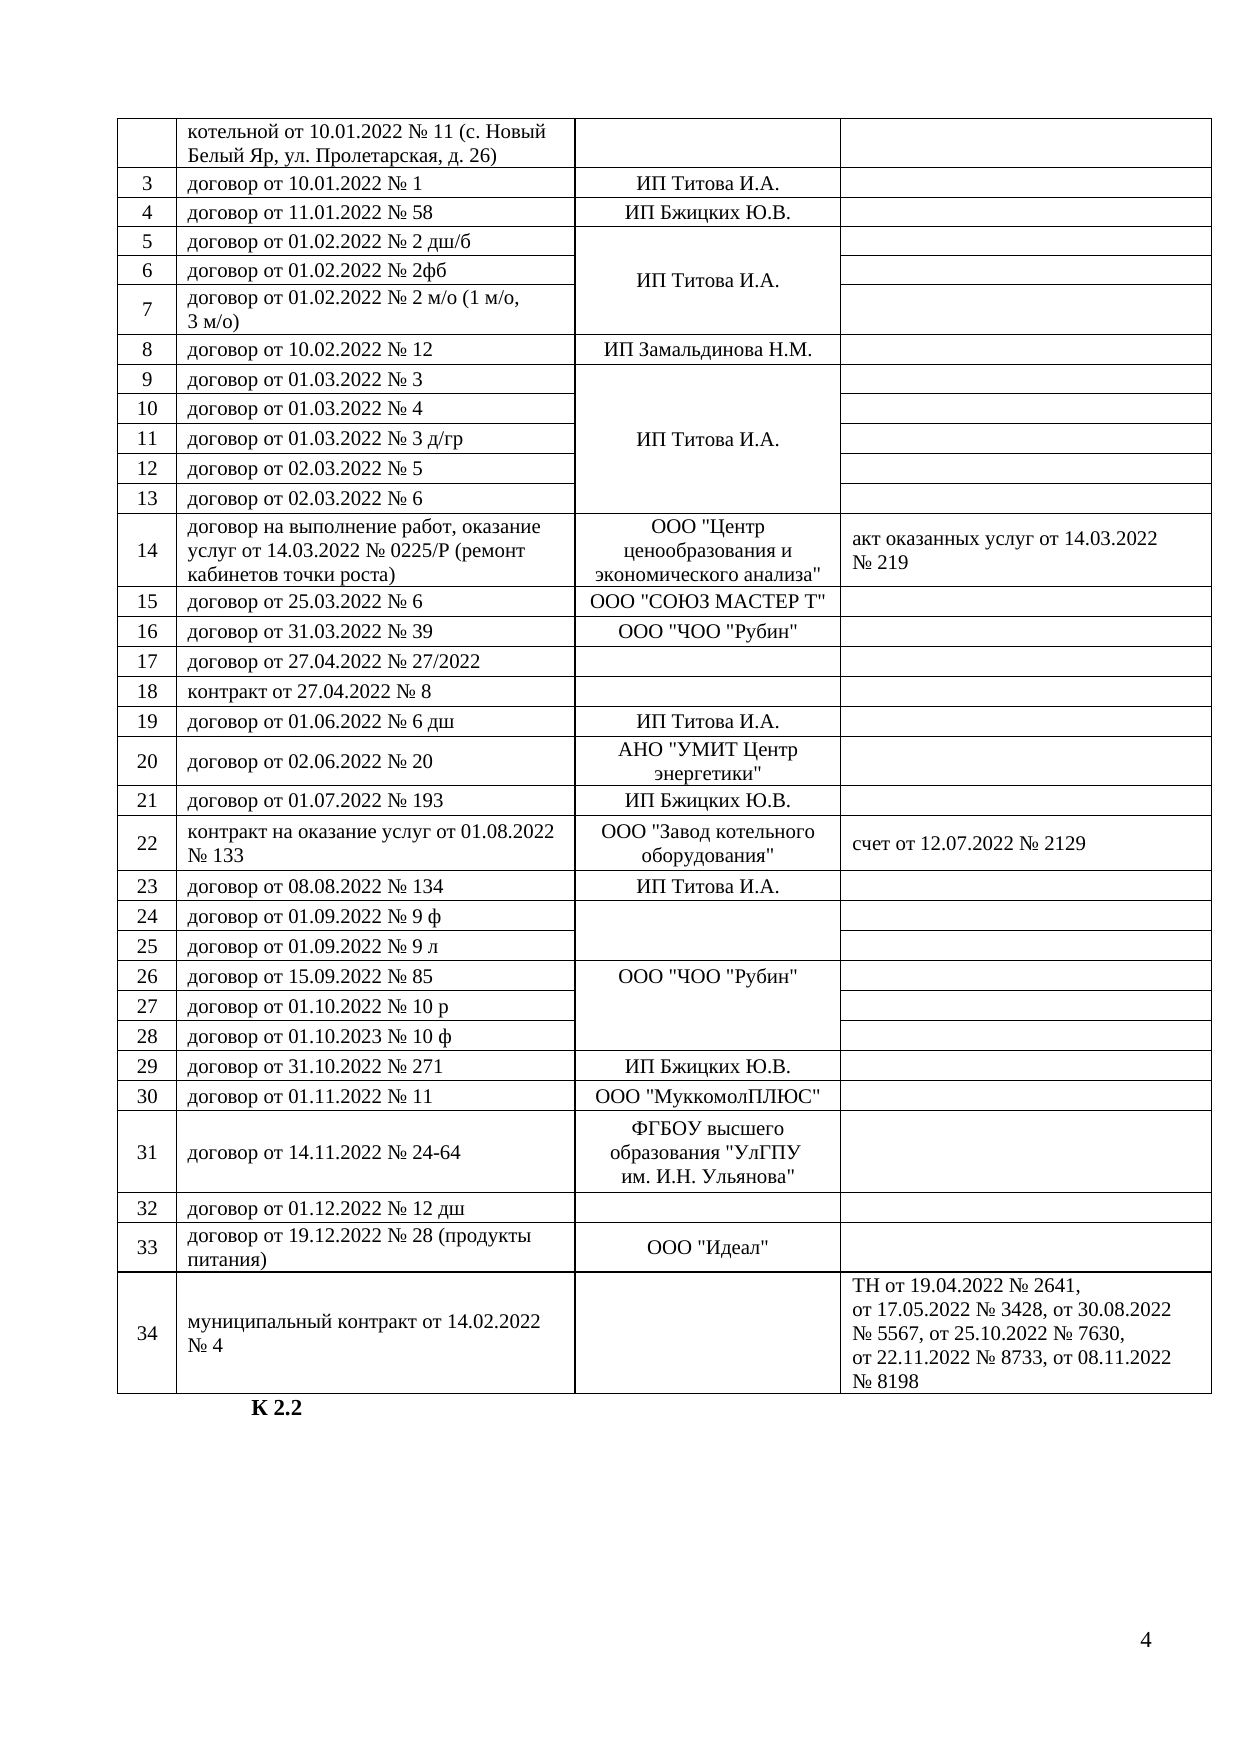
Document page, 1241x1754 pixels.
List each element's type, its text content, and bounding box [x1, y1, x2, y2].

table_cell договор от 25.03.2022 № 6 [177, 587, 574, 616]
table_cell 2 [118, 119, 176, 167]
table_cell [841, 365, 1211, 392]
table_cell ООО "Завод котельного оборудования" [576, 816, 840, 870]
table_cell 33 [118, 1223, 176, 1271]
table_cell 13 [118, 484, 176, 512]
table_cell ООО "Идеал" [576, 1223, 840, 1271]
table_cell ИП Замальдинова Н.М. [576, 335, 840, 363]
table_cell договор от 01.10.2023 № 10 ф [177, 1021, 574, 1050]
table_cell [841, 484, 1211, 512]
table_cell ИП Титова И.А. [576, 365, 840, 512]
table_cell 22 [118, 816, 176, 870]
table_cell 5 [118, 227, 176, 255]
table_cell 23 [118, 871, 176, 900]
table_cell ООО "СОЮЗ МАСТЕР Т" [576, 587, 840, 616]
table_cell 32 [118, 1193, 176, 1222]
table_cell ФГБОУ высшего образования "УлГПУ им. И.Н. Ульянова" [576, 1111, 840, 1192]
table_cell [841, 871, 1211, 900]
table_cell [841, 737, 1211, 785]
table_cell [841, 119, 1211, 167]
table_cell 29 [118, 1051, 176, 1080]
table_cell [841, 786, 1211, 815]
table_cell договор от 31.10.2022 № 271 [177, 1051, 574, 1080]
table_cell 15 [118, 587, 176, 616]
table_cell договор от 31.03.2022 № 39 [177, 617, 574, 646]
table_cell [841, 931, 1211, 960]
table_cell ООО "МуккомолПЛЮС" [576, 1081, 840, 1110]
table_cell [841, 677, 1211, 706]
table_cell 26 [118, 961, 176, 990]
table_cell ИП Титова И.А. [576, 871, 840, 900]
table_cell 30 [118, 1081, 176, 1110]
table_cell 17 [118, 647, 176, 676]
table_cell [177, 119, 574, 167]
table_cell [841, 901, 1211, 930]
table_cell 6 [118, 256, 176, 284]
table_cell 7 [118, 285, 176, 333]
table_cell [841, 198, 1211, 226]
table_cell [576, 1273, 840, 1393]
table_cell контракт на оказание услуг от 01.08.2022 № 133 [177, 816, 574, 870]
text К 2.2 [177, 1394, 1152, 1420]
table_cell договор от 01.12.2022 № 12 дш [177, 1193, 574, 1222]
table_cell 21 [118, 786, 176, 815]
table_cell акт оказанных услуг от 14.03.2022 № 219 [841, 514, 1211, 586]
table_cell контракт от 27.04.2022 № 8 [177, 677, 574, 706]
table_cell [841, 256, 1211, 284]
table_cell договор от 01.03.2022 № 3 д/гр [177, 424, 574, 452]
table_cell 16 [118, 617, 176, 646]
table_cell [841, 168, 1211, 197]
table_cell ИП Бжицких Ю.В. [576, 198, 840, 226]
table_cell ИП Титова И.А. [576, 227, 840, 333]
table_cell 20 [118, 737, 176, 785]
table_cell 34 [118, 1273, 176, 1393]
table_cell [841, 1111, 1211, 1192]
table_cell ООО "ЧОО "Рубин" [576, 961, 840, 990]
table_cell ИП Титова И.А. [576, 707, 840, 736]
table_cell [841, 961, 1211, 990]
table_cell 3 [118, 168, 176, 197]
table_cell договор от 02.03.2022 № 6 [177, 484, 574, 512]
table_cell ООО "Центр ценообразования и экономического анализа" [576, 514, 840, 586]
table_cell договор от 01.09.2022 № 9 л [177, 931, 574, 960]
table_cell договор от 01.02.2022 № 2 м/о (1 м/о, 3 м/о) [177, 285, 574, 333]
table_cell [841, 227, 1211, 255]
table_cell [841, 617, 1211, 646]
table_cell 10 [118, 394, 176, 422]
table_cell договор на выполнение работ, оказание услуг от 14.03.2022 № 0225/Р (ремонт кабинетов точки роста) [177, 514, 574, 586]
table_cell [841, 335, 1211, 363]
table_cell 8 [118, 335, 176, 363]
table_cell ИП Бжицких Ю.В. [576, 786, 840, 815]
table_cell ИП Бжицких Ю.В. [576, 1051, 840, 1080]
table_cell договор от 01.03.2022 № 4 [177, 394, 574, 422]
table_cell [841, 394, 1211, 422]
table_cell [841, 991, 1211, 1020]
table_cell ТН от 19.04.2022 № 2641, от 17.05.2022 № 3428, от 30.08.2022 № 5567, от 25.10.2022 № 7630, от 22.11.2022 № 8733, от 08.11.2022 № 8198 [841, 1273, 1211, 1393]
table_cell 24 [118, 901, 176, 930]
table_cell [841, 1193, 1211, 1222]
table_cell ООО "ЧОО "Рубин" [576, 617, 840, 646]
table_cell договор от 15.09.2022 № 85 [177, 961, 574, 990]
table_cell 9 [118, 365, 176, 392]
table_cell [841, 1223, 1211, 1271]
table_cell договор от 10.02.2022 № 12 [177, 335, 574, 363]
table_cell 27 [118, 991, 176, 1020]
table_cell [576, 1193, 840, 1222]
table_cell [841, 647, 1211, 676]
table_cell договор от 02.06.2022 № 20 [177, 737, 574, 785]
table_cell 11 [118, 424, 176, 452]
table_cell 12 [118, 454, 176, 482]
table_cell договор от 01.11.2022 № 11 [177, 1081, 574, 1110]
table_cell договор от 01.10.2022 № 10 р [177, 991, 574, 1020]
table_cell договор от 27.04.2022 № 27/2022 [177, 647, 574, 676]
table_cell [841, 285, 1211, 333]
table_cell договор от 01.07.2022 № 193 [177, 786, 574, 815]
table_cell счет от 12.07.2022 № 2129 [841, 816, 1211, 870]
table_cell [841, 1051, 1211, 1080]
table_cell договор от 01.02.2022 № 2 дш/б [177, 227, 574, 255]
table_cell [841, 707, 1211, 736]
table_cell договор от 01.06.2022 № 6 дш [177, 707, 574, 736]
table_cell 19 [118, 707, 176, 736]
table_cell договор от 02.03.2022 № 5 [177, 454, 574, 482]
table_cell договор от 11.01.2022 № 58 [177, 198, 574, 226]
table_cell 18 [118, 677, 176, 706]
table_cell 25 [118, 931, 176, 960]
table_cell договор от 19.12.2022 № 28 (продукты питания) [177, 1223, 574, 1271]
table_cell договор от 08.08.2022 № 134 [177, 871, 574, 900]
table_cell 31 [118, 1111, 176, 1192]
table_cell 4 [118, 198, 176, 226]
table_cell [576, 990, 840, 1050]
table_cell АНО "УМИТ Центр энергетики" [576, 737, 840, 785]
table_cell договор от 01.09.2022 № 9 ф [177, 901, 574, 930]
table_cell договор от 01.03.2022 № 3 [177, 365, 574, 392]
table_cell [841, 424, 1211, 452]
table_cell [576, 901, 840, 960]
table_cell [576, 647, 840, 676]
table_cell [576, 677, 840, 706]
table_cell [841, 1081, 1211, 1110]
table_cell договор от 14.11.2022 № 24-64 [177, 1111, 574, 1192]
table_cell муниципальный контракт от 14.02.2022 № 4 [177, 1273, 574, 1393]
table_cell [841, 454, 1211, 482]
table_cell [841, 1021, 1211, 1050]
table_cell договор от 01.02.2022 № 2фб [177, 256, 574, 284]
table_cell ИП Титова И.А. [576, 168, 840, 197]
table_cell 28 [118, 1021, 176, 1050]
table_cell [841, 587, 1211, 616]
table_cell 14 [118, 514, 176, 586]
table_cell договор от 10.01.2022 № 1 [177, 168, 574, 197]
